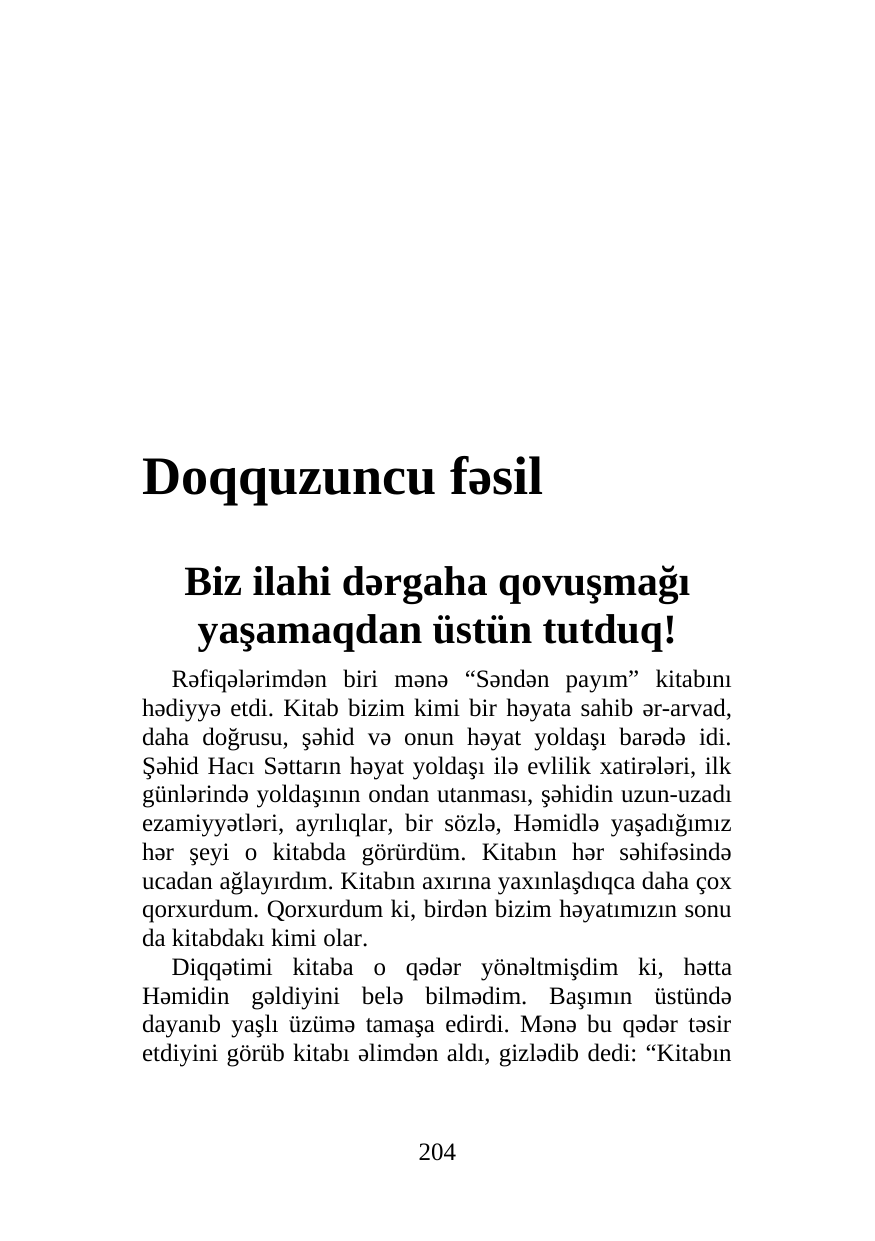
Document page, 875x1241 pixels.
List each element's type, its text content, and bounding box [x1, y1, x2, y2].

subtitle Biz ilahi dərgaha qovuşmağı yaşamaqdan üstün tutduq! [142, 556, 732, 652]
subtitle Doqquzuncu fəsil [142, 444, 732, 506]
text Rəfiqələrimdən biri mənə “Səndən payım” kitabını hədiyyə etdi. Kitab bizim kimi bir həyata sahib ər-arvad, daha doğrusu, şəhid və onun həyat yoldaşı barədə idi. Şəhid Hacı Səttarın həyat yoldaşı ilə evlilik xatirələri, ilk günlərində yoldaşının ondan utanması, şəhidin uzun-uzadı ezamiyyətləri, ayrılıqlar, bir sözlə, Həmidlə yaşadığımız hər şeyi o kitabda görürdüm. Kitabın hər səhifəsində ucadan ağlayırdım. Kitabın axırına yaxınlaşdıqca daha çox qorxurdum. Qorxurdum ki, birdən bizim həyatımızın sonu da kitabdakı kimi olar. [142, 664, 732, 952]
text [142, 952, 732, 1067]
